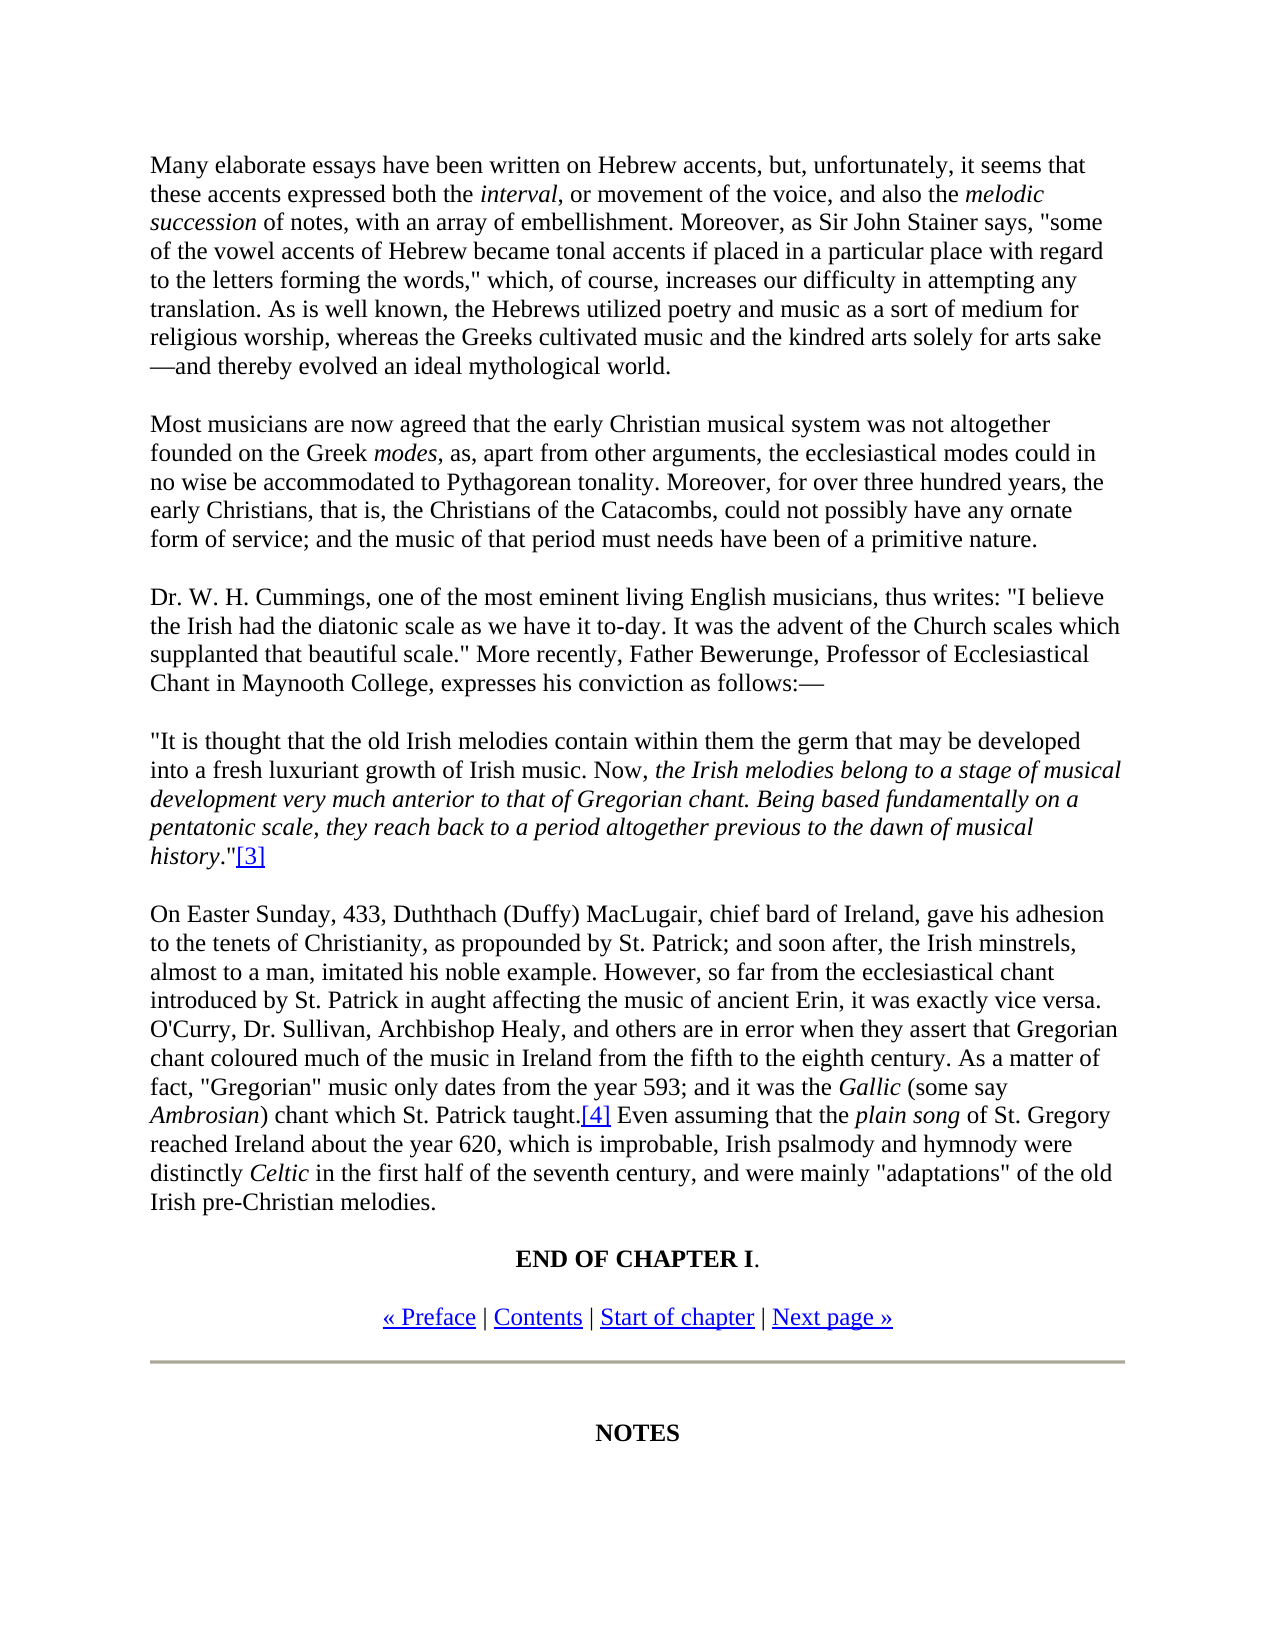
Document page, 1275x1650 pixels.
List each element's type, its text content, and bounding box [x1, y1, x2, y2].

text Most musicians are now agreed that the early Christian musical system was not altogether founded on the Greek modes, as, apart from other arguments, the ecclesiastical modes could in no wise be accommodated to Pythagorean tonality. Moreover, for over three hundred years, the early Christians, that is, the Christians of the Catacombs, could not possibly have any ornate form of service; and the music of that period must needs have been of a primitive nature. [150, 409, 1125, 553]
text Dr. W. H. Cummings, one of the most eminent living English musicians, thus writes: "I believe the Irish had the diatonic scale as we have it to-day. It was the advent of the Church scales which supplanted that beautiful scale." More recently, Father Bewerunge, Professor of Ecclesiastical Chant in Maynooth College, expresses his conviction as follows:— [150, 582, 1125, 697]
text NOTES [150, 1418, 1125, 1446]
text Many elaborate essays have been written on Hebrew accents, but, unfortunately, it seems that these accents expressed both the interval, or movement of the voice, and also the melodic succession of notes, with an array of embellishment. Moreover, as Sir John Stainer says, "some of the vowel accents of Hebrew became tonal accents if placed in a particular place with regard to the letters forming the words," which, of course, increases our difficulty in attempting any translation. As is well known, the Hebrews utilized poetry and music as a sort of medium for religious worship, whereas the Greeks cultivated music and the kindred arts solely for arts sake—and thereby evolved an ideal mythological world. [150, 150, 1125, 380]
text On Easter Sunday, 433, Duththach (Duffy) MacLugair, chief bard of Ireland, gave his adhesion to the tenets of Christianity, as propounded by St. Patrick; and soon after, the Irish minstrels, almost to a man, imitated his noble example. However, so far from the ecclesiastical chant introduced by St. Patrick in aught affecting the music of ancient Erin, it was exactly vice versa. O'Curry, Dr. Sullivan, Archbishop Healy, and others are in error when they assert that Gregorian chant coloured much of the music in Ireland from the fifth to the eighth century. As a matter of fact, "Gregorian" music only dates from the year 593; and it was the Gallic (some say Ambrosian) chant which St. Patrick taught.[4] Even assuming that the plain song of St. Gregory reached Ireland about the year 620, which is improbable, Irish psalmody and hymnody were distinctly Celtic in the first half of the seventh century, and were mainly "adaptations" of the old Irish pre-Christian melodies. [150, 899, 1125, 1215]
text "It is thought that the old Irish melodies contain within them the germ that may be developed into a fresh luxuriant growth of Irish music. Now, the Irish melodies belong to a stage of musical development very much anterior to that of Gregorian chant. Being based fundamentally on a pentatonic scale, they reach back to a period altogether previous to the dawn of musical history."[3] [150, 726, 1125, 870]
text « Preface | Contents | Start of chapter | Next page » [150, 1302, 1125, 1331]
text END OF CHAPTER I. [150, 1244, 1125, 1273]
